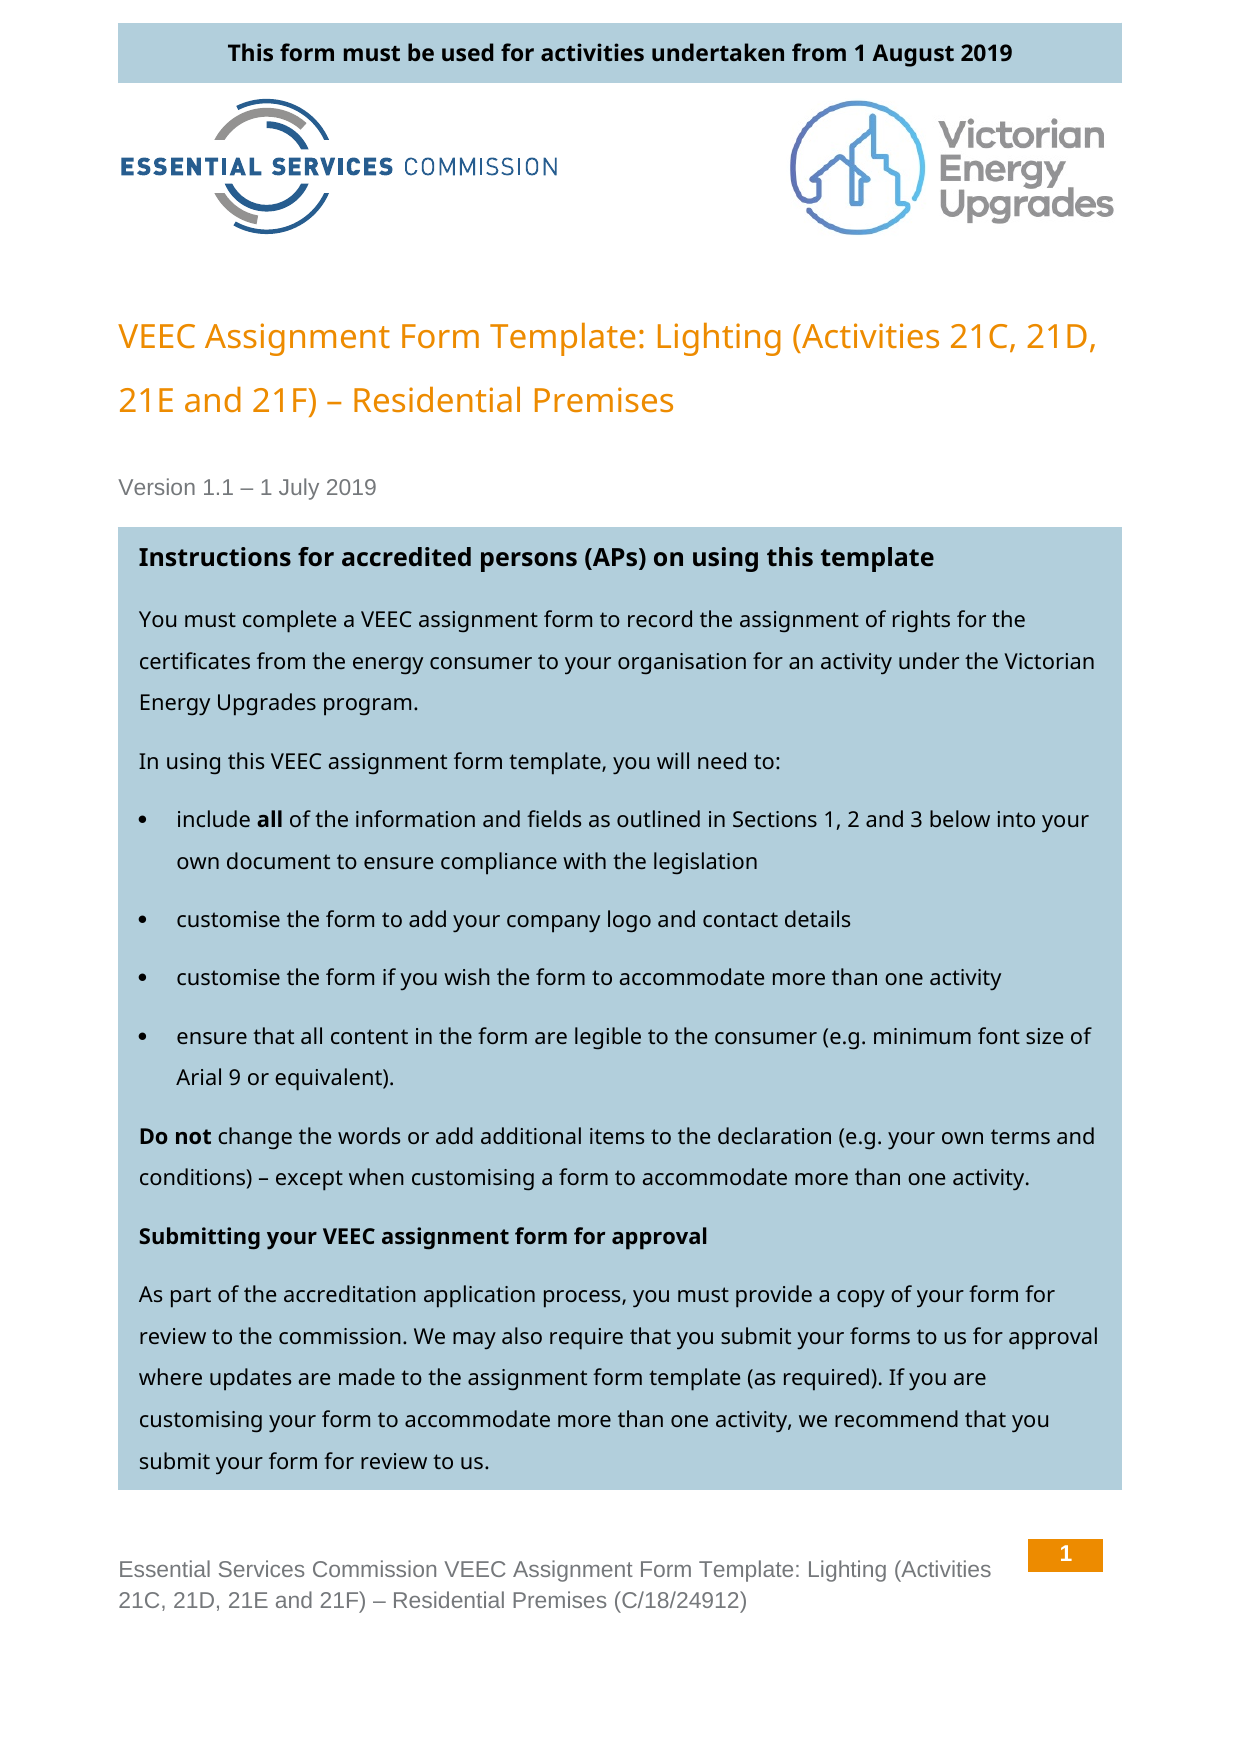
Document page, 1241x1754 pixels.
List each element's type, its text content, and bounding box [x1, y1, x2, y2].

list customise the form if you wish the form to accommodate more than one activity [130, 950, 1110, 992]
subtitle Version 1.1 – 1 July 2019 [118, 474, 1122, 500]
text As part of the accreditation application process, you must provide a copy of your form for review to the commission. We may also require that you submit your forms to us for approval where updates are made to the assignment form template (as required). If you are customising your form to accommodate more than one activity, we recommend that you submit your form for review to us. [130, 1266, 1110, 1477]
text Submitting your VEEC assignment form for approval [130, 1208, 1110, 1250]
list ensure that all content in the form are legible to the consumer (e.g. minimum font size of Arial 9 or equivalent). [130, 1008, 1110, 1092]
list include all of the information and fields as outlined in Sections 1, 2 and 3 below into your own document to ensure compliance with the legislation [130, 791, 1110, 875]
picture [785, 98, 1116, 143]
text In using this VEEC assignment form template, you will need to: [130, 733, 1110, 775]
text Do not change the words or add additional items to the declaration (e.g. your own terms and conditions) – except when customising a form to accommodate more than one activity. [130, 1108, 1110, 1192]
text Instructions for accredited persons (APs) on using this template [130, 540, 1110, 574]
text You must complete a VEEC assignment form to record the assignment of rights for the certificates from the energy consumer to your organisation for an activity under the Victorian Energy Upgrades program. [130, 591, 1110, 717]
subtitle VEEC Assignment Form Template: Lighting (Activities 21C, 21D, 21E and 21F) – Residential Premises [118, 143, 1122, 422]
list customise the form to add your company logo and contact details [130, 891, 1110, 934]
